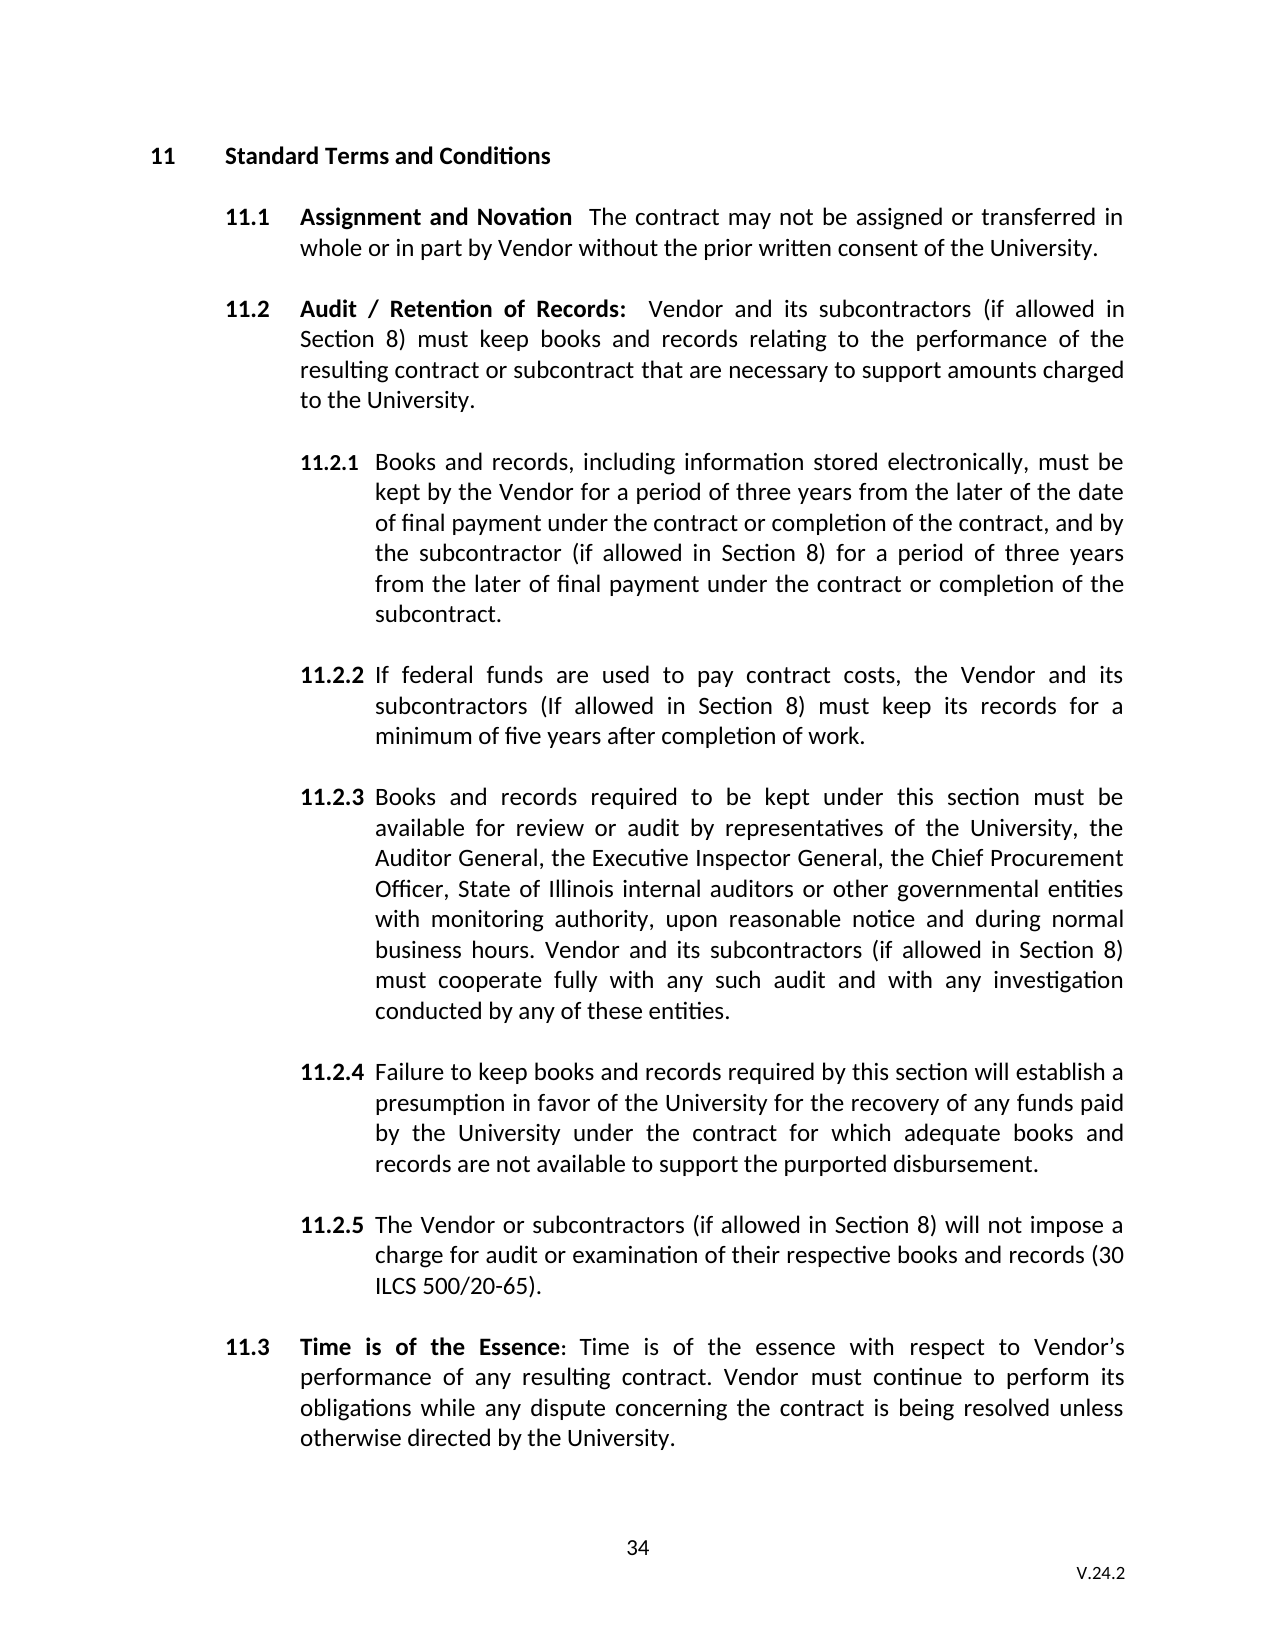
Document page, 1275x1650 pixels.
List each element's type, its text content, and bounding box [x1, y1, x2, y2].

subtitle 11 Standard Terms and Conditions [150, 141, 1125, 171]
list 11.2.2 If federal funds are used to pay contract costs, the Vendor and its subcontractors (If allowed in Section 8) must keep its records for a minimum of five years after completion of work. [300, 659, 1125, 751]
list 11.3 Time is of the Essence: Time is of the essence with respect to Vendor’s performance of any resulting contract. Vendor must continue to perform its obligations while any dispute concerning the contract is being resolved unless otherwise directed by the University. [225, 1331, 1125, 1453]
list 11.2.3 Books and records required to be kept under this section must be available for review or audit by representatives of the University, the Auditor General, the Executive Inspector General, the Chief Procurement Officer, State of Illinois internal auditors or other governmental entities with monitoring authority, upon reasonable notice and during normal business hours. Vendor and its subcontractors (if allowed in Section 8) must cooperate fully with any such audit and with any investigation conducted by any of these entities. [300, 781, 1125, 1026]
list 11.2.5 The Vendor or subcontractors (if allowed in Section 8) will not impose a charge for audit or examination of their respective books and records (30 ILCS 500/20-65). [300, 1209, 1125, 1300]
text 11.2.1 Books and records, including information stored electronically, must be kept by the Vendor for a period of three years from the later of the date of final payment under the contract or completion of the contract, and by the subcontractor (if allowed in Section 8) for a period of three years from the later of final payment under the contract or completion of the subcontract. [300, 446, 1125, 629]
list 11.1 Assignment and Novation The contract may not be assigned or transferred in whole or in part by Vendor without the prior written consent of the University. [225, 202, 1125, 263]
list 11.2.4 Failure to keep books and records required by this section will establish a presumption in favor of the University for the recovery of any funds paid by the University under the contract for which adequate books and records are not available to support the purported disbursement. [300, 1056, 1125, 1178]
list 11.2 Audit / Retention of Records: Vendor and its subcontractors (if allowed in Section 8) must keep books and records relating to the performance of the resulting contract or subcontract that are necessary to support amounts charged to the University. [225, 293, 1125, 415]
